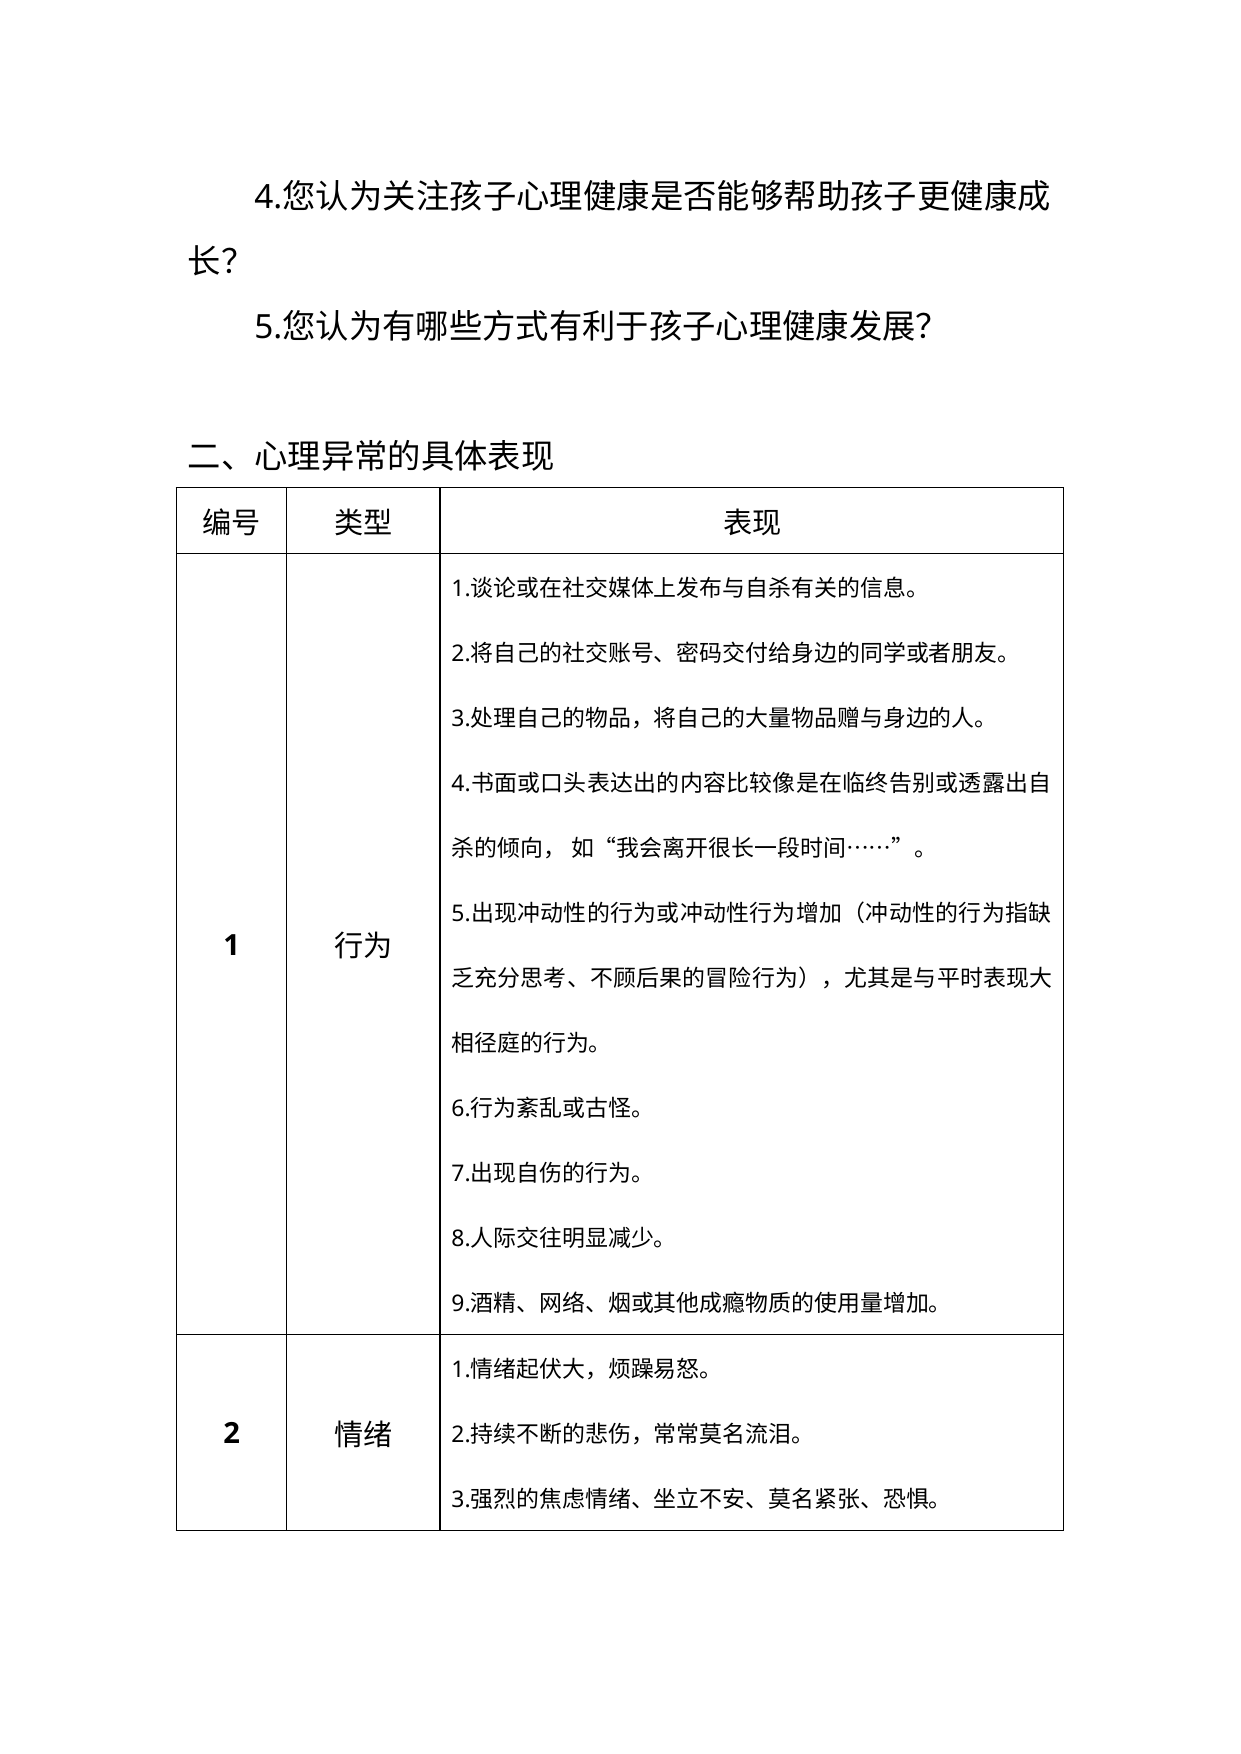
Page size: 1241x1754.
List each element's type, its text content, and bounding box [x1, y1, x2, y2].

list 4.您认为关注孩子心理健康是否能够帮助孩子更健康成长？ [187, 162, 1053, 292]
table_cell 1.谈论或在社交媒体上发布与自杀有关的信息。 2.将自己的社交账号、密码交付给身边的同学或者朋友。 3.处理自己的物品，将自己的大量物品赠与身边的人。 4.书面或口头表达出的内容比较像是在临终告别或透露出自杀的倾向， 如“我会离开很长一段时间……”。 5.出现冲动性的行为或冲动性行为增加（冲动性的行为指缺乏充分思考、不顾后果的冒险行为），尤其是与平时表现大相径庭的行为。 6.行为紊乱或古怪。 7.出现自伤的行为。 8.人际交往明显减少。 9.酒精、网络、烟或其他成瘾物质的使用量增加。 [441, 554, 1063, 1334]
table_header 编号 [177, 488, 286, 553]
table_header 类型 [287, 488, 439, 553]
list 二、心理异常的具体表现 [187, 422, 1053, 487]
table_cell 行为 [287, 554, 439, 1334]
table_header 表现 [441, 488, 1063, 553]
table_cell 1 [177, 554, 286, 1334]
table_cell 情绪 [287, 1335, 439, 1530]
table_cell 2 [177, 1335, 286, 1530]
table_cell 1.情绪起伏大，烦躁易怒。 2.持续不断的悲伤，常常莫名流泪。 3.强烈的焦虑情绪、坐立不安、莫名紧张、恐惧。 [441, 1335, 1063, 1530]
list 5.您认为有哪些方式有利于孩子心理健康发展？ [187, 292, 1053, 357]
